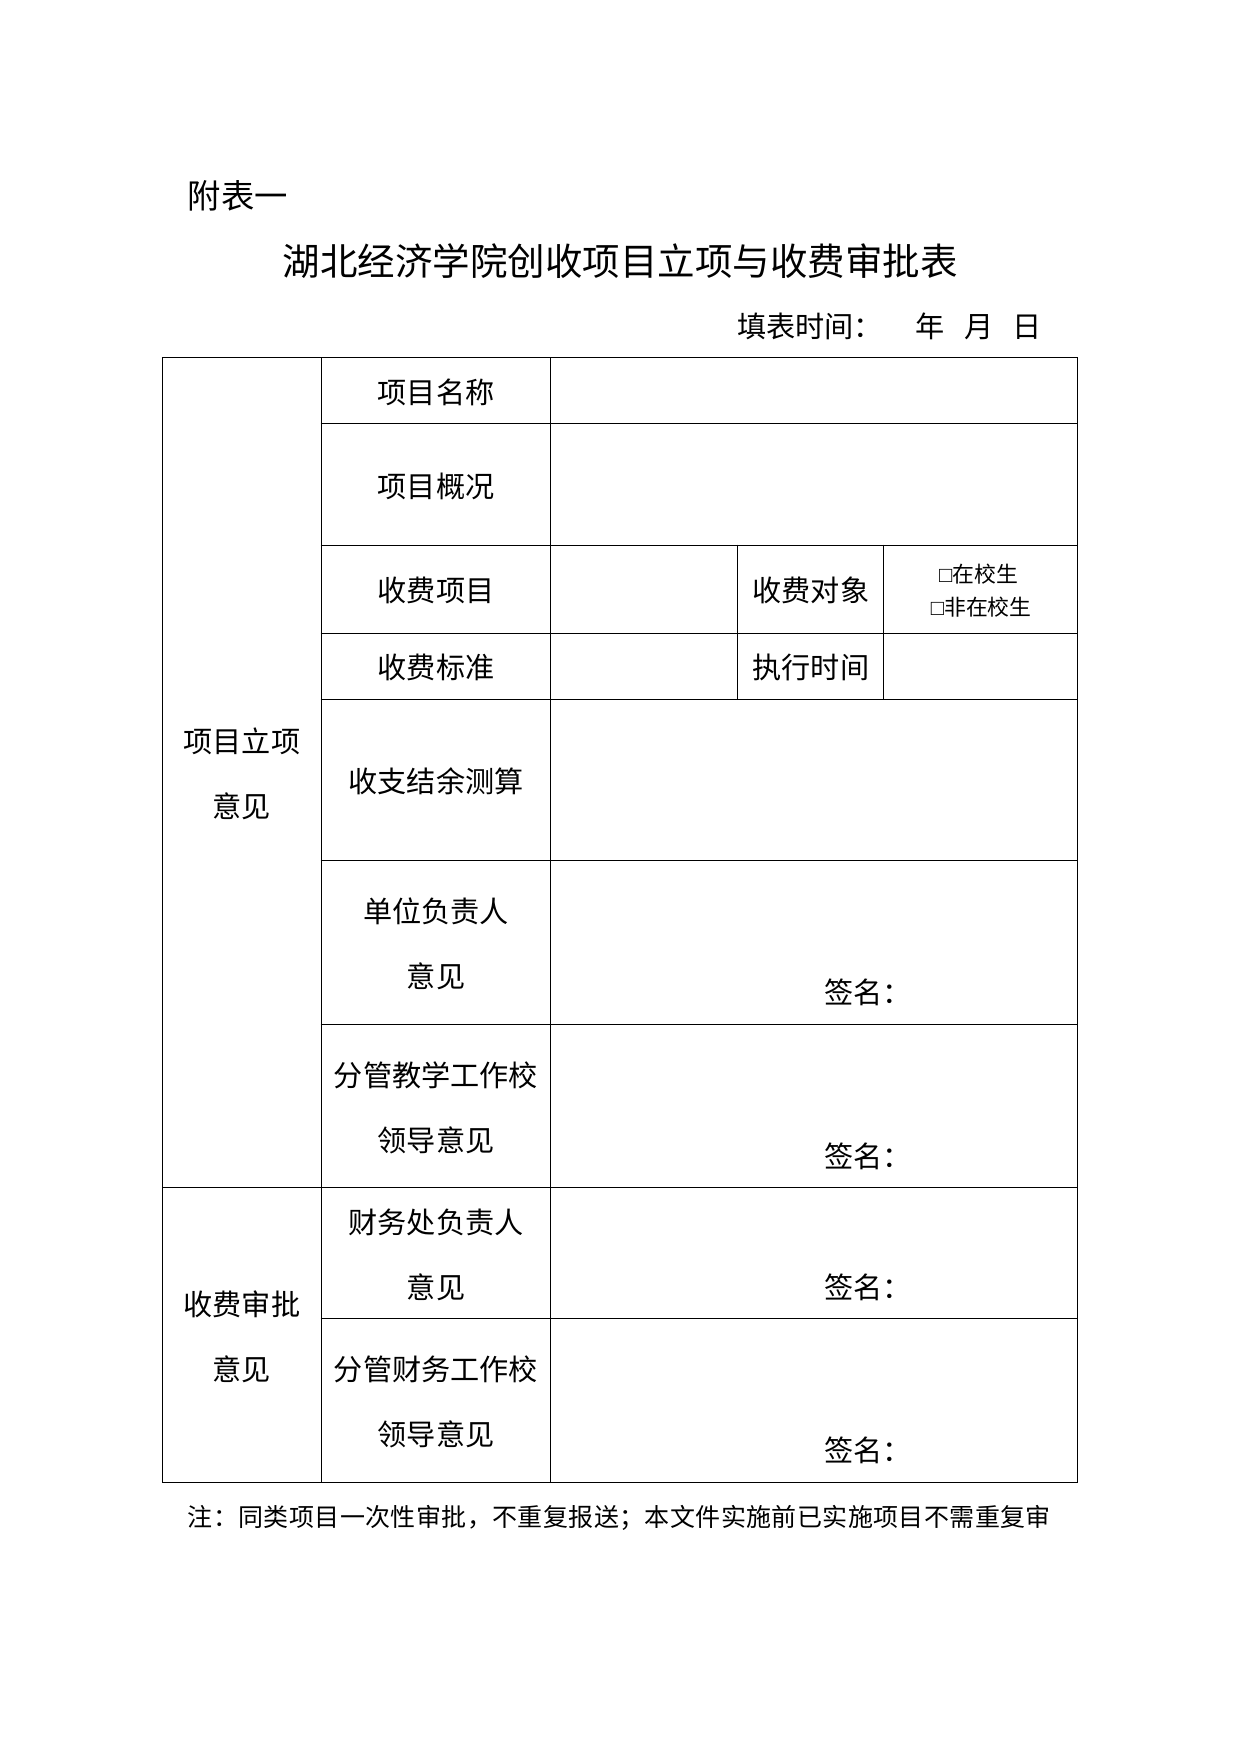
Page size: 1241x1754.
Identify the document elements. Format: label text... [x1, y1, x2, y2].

table_cell [551, 700, 1077, 860]
table_cell 收费项目 [322, 546, 550, 632]
table_cell [551, 424, 1077, 544]
table_cell 分管教学工作校领导意见 [322, 1025, 550, 1187]
table_cell □在校生 □非在校生 [884, 546, 1077, 632]
table_cell 收费审批意见 [163, 1188, 321, 1482]
table_cell 收费标准 [322, 634, 550, 698]
table_cell [551, 546, 737, 632]
table_cell 签名： [551, 1188, 1077, 1318]
table_cell 签名： [551, 861, 1077, 1023]
table_cell 签名： [551, 1025, 1077, 1187]
table_header 项目立项意见 [163, 358, 321, 1187]
table_cell 分管财务工作校领导意见 [322, 1319, 550, 1482]
table_cell 项目概况 [322, 424, 550, 544]
table_header 项目名称 [322, 358, 550, 423]
table_cell 单位负责人 意见 [322, 861, 550, 1023]
table_cell 收支结余测算 [322, 700, 550, 860]
table_cell [551, 634, 737, 698]
table_cell 执行时间 [738, 634, 883, 698]
text 附表一 [187, 162, 1053, 227]
table_header [551, 358, 1077, 423]
table_cell 财务处负责人 意见 [322, 1188, 550, 1318]
text 湖北经济学院创收项目立项与收费审批表 [187, 227, 1053, 292]
table_cell [884, 634, 1077, 698]
table_cell 收费对象 [738, 546, 883, 632]
table_cell 签名： [551, 1319, 1077, 1482]
text 填表时间： 年 月 日 [187, 292, 1042, 357]
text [187, 1483, 1053, 1548]
